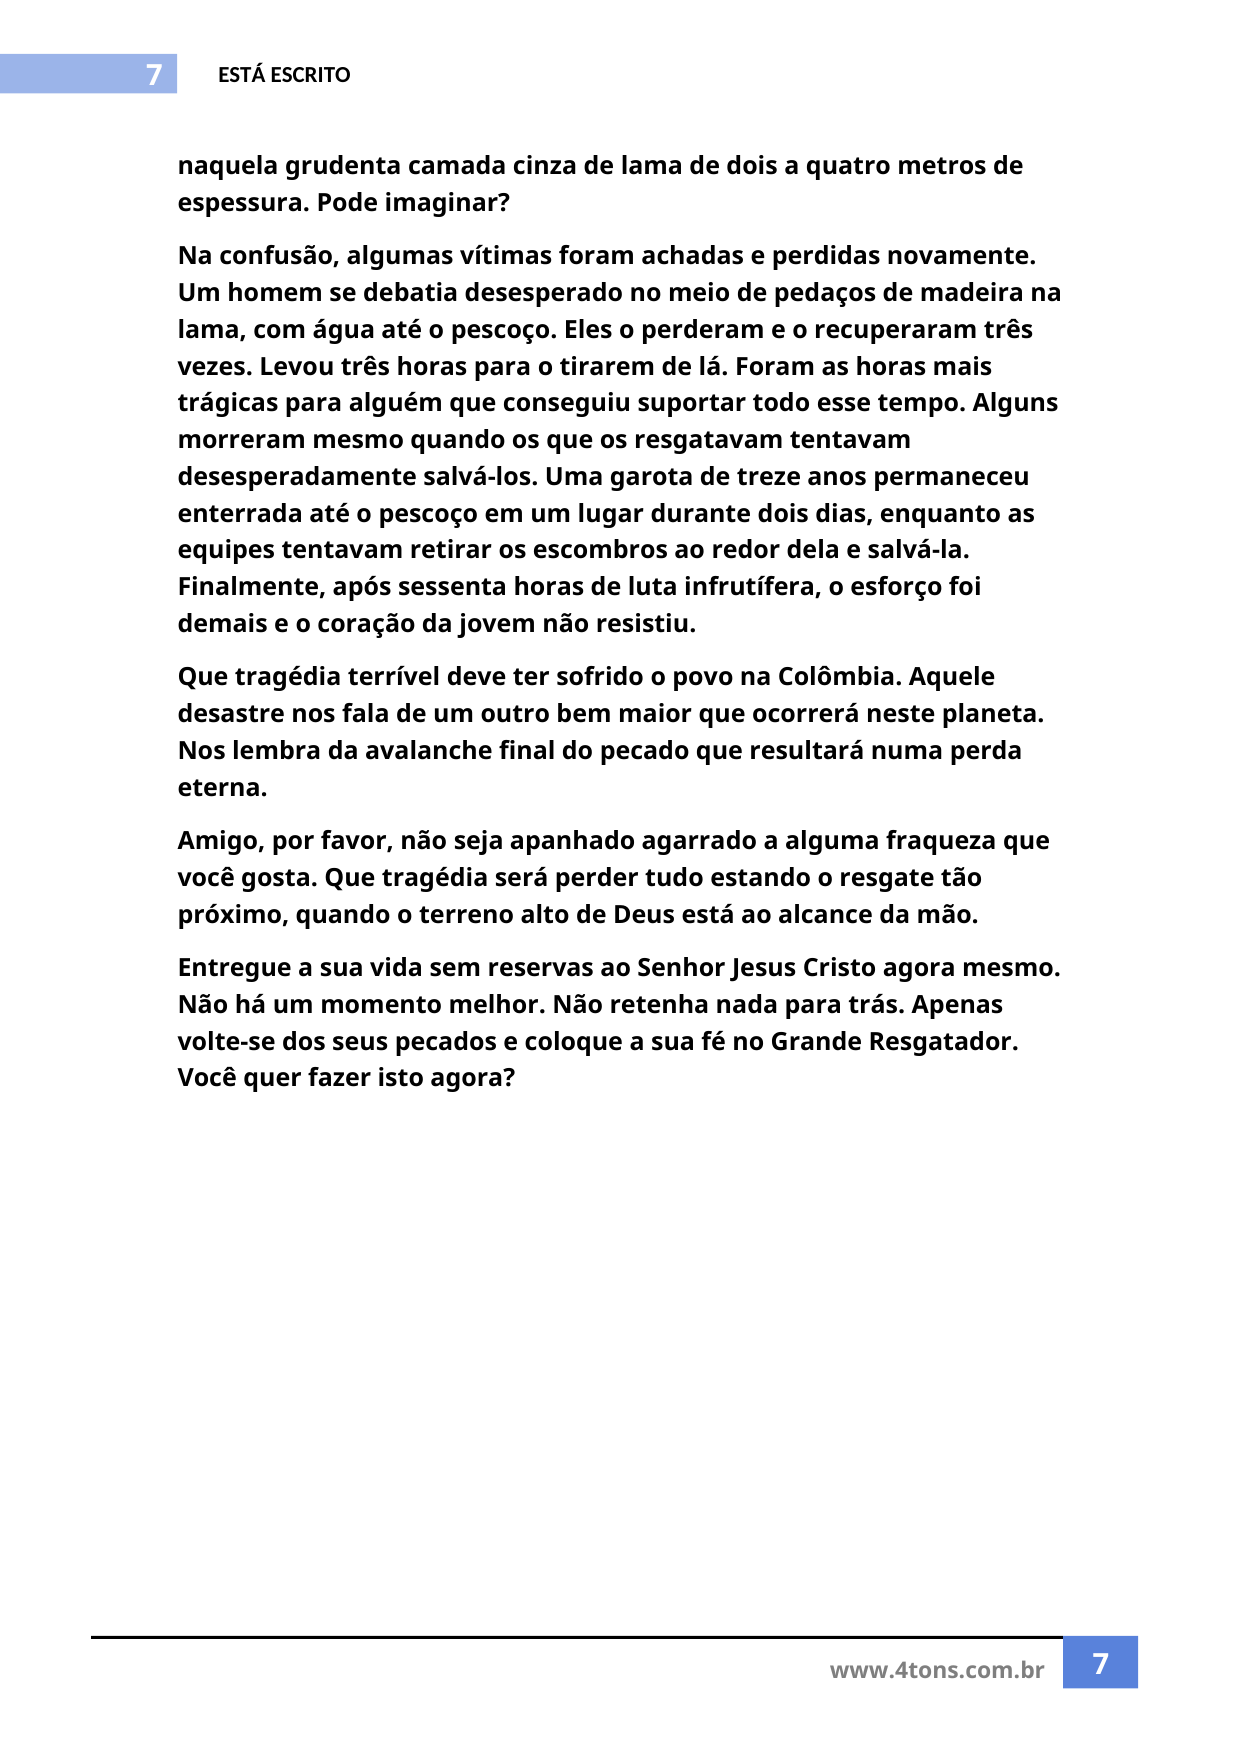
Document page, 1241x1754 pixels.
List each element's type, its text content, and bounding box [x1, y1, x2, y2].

text Entregue a sua vida sem reservas ao Senhor Jesus Cristo agora mesmo. Não há um momento melhor. Não retenha nada para trás. Apenas volte-se dos seus pecados e coloque a sua fé no Grande Resgatador. Você quer fazer isto agora? [177, 950, 1063, 1094]
text Na confusão, algumas vítimas foram achadas e perdidas novamente. Um homem se debatia desesperado no meio de pedaços de madeira na lama, com água até o pescoço. Eles o perderam e o recuperaram três vezes. Levou três horas para o tirarem de lá. Foram as horas mais trágicas para alguém que conseguiu suportar todo esse tempo. Alguns morreram mesmo quando os que os resgatavam tentavam desesperadamente salvá-los. Uma garota de treze anos permaneceu enterrada até o pescoço em um lugar durante dois dias, enquanto as equipes tentavam retirar os escombros ao redor dela e salvá-la. Finalmente, após sessenta horas de luta infrutífera, o esforço foi demais e o coração da jovem não resistiu. [177, 238, 1063, 639]
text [177, 148, 1063, 218]
text Que tragédia terrível deve ter sofrido o povo na Colômbia. Aquele desastre nos fala de um outro bem maior que ocorrerá neste planeta. Nos lembra da avalanche final do pecado que resultará numa perda eterna. [177, 659, 1063, 803]
text Amigo, por favor, não seja apanhado agarrado a alguma fraqueza que você gosta. Que tragédia será perder tudo estando o resgate tão próximo, quando o terreno alto de Deus está ao alcance da mão. [177, 823, 1063, 930]
